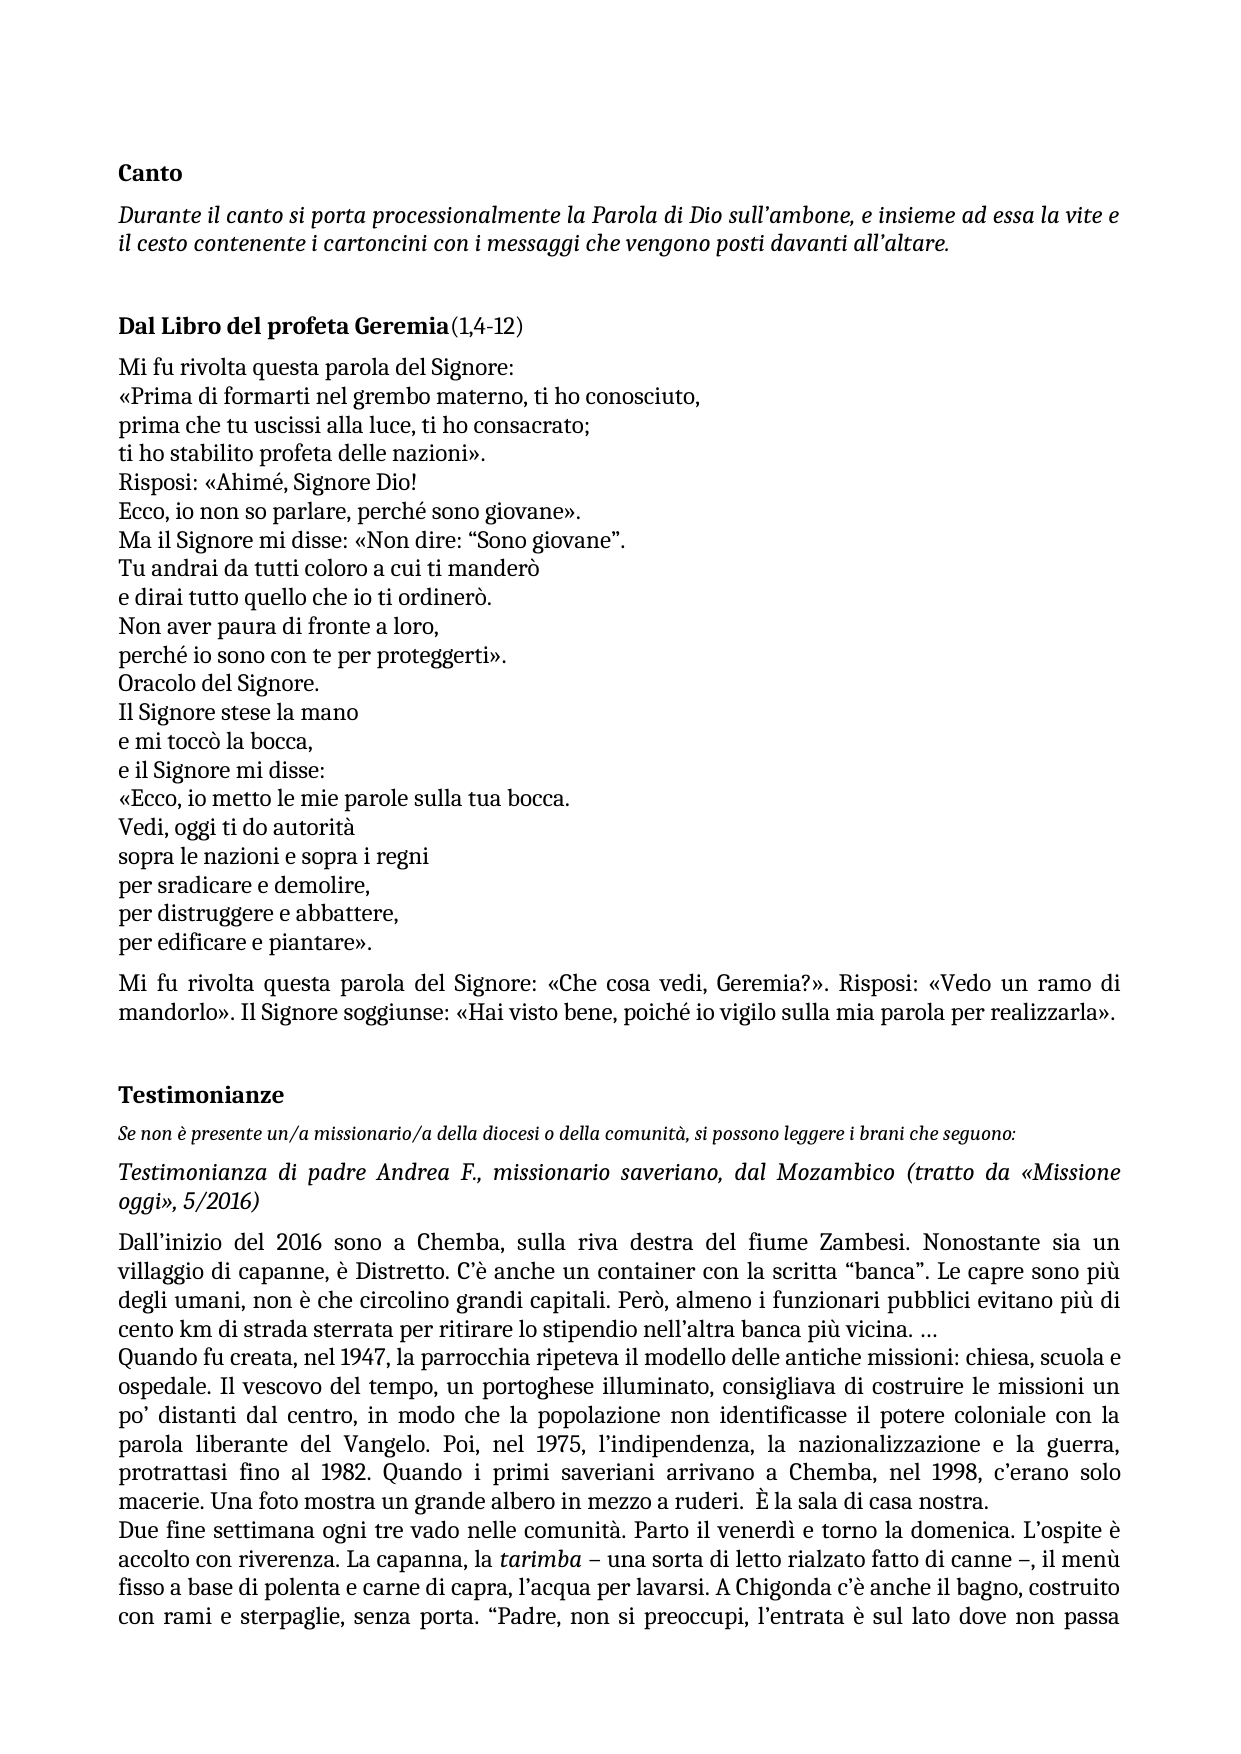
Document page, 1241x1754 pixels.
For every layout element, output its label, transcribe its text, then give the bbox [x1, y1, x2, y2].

text «Prima di formarti nel grembo materno, ti ho conosciuto, [118, 382, 1122, 411]
text sopra le nazioni e sopra i regni [118, 842, 1122, 871]
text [118, 1516, 1122, 1631]
text Dall’inizio del 2016 sono a Chemba, sulla riva destra del fiume Zambesi. Nonostante sia un villaggio di capanne, è Distretto. C’è anche un container con la scritta “banca”. Le capre sono più degli umani, non è che circolino grandi capitali. Però, almeno i funzionari pubblici evitano più di cento km di strada sterrata per ritirare lo stipendio nell’altra banca più vicina. … [118, 1228, 1122, 1343]
text e mi toccò la bocca, [118, 727, 1122, 756]
text ti ho stabilito profeta delle nazioni». [118, 439, 1122, 468]
text Tu andrai da tutti coloro a cui ti manderò [118, 554, 1122, 583]
text Vedi, oggi ti do autorità [118, 813, 1122, 842]
text Dal Libro del profeta Geremia(1,4-12) [118, 312, 1122, 341]
text Risposi: «Ahimé, Signore Dio! [118, 468, 1122, 497]
text Oracolo del Signore. [118, 669, 1122, 698]
text Mi fu rivolta questa parola del Signore: [118, 353, 1122, 382]
text e dirai tutto quello che io ti ordinerò. [118, 583, 1122, 612]
text Quando fu creata, nel 1947, la parrocchia ripeteva il modello delle antiche missioni: chiesa, scuola e ospedale. Il vescovo del tempo, un portoghese illuminato, consigliava di costruire le missioni un po’ distanti dal centro, in modo che la popolazione non identificasse il potere coloniale con la parola liberante del Vangelo. Poi, nel 1975, l’indipendenza, la nazionalizzazione e la guerra, protrattasi fino al 1982. Quando i primi saveriani arrivano a Chemba, nel 1998, c’erano solo macerie. Una foto mostra un grande albero in mezzo a ruderi. È la sala di casa nostra. [118, 1343, 1122, 1516]
text Non aver paura di fronte a loro, [118, 612, 1122, 641]
text per edificare e piantare». [118, 928, 1122, 957]
text prima che tu uscissi alla luce, ti ho consacrato; [118, 411, 1122, 439]
text Il Signore stese la mano [118, 698, 1122, 727]
text «Ecco, io metto le mie parole sulla tua bocca. [118, 784, 1122, 813]
text Testimonianza di padre Andrea F., missionario saveriano, dal Mozambico (tratto da «Missione oggi», 5/2016) [118, 1158, 1122, 1216]
text perché io sono con te per proteggerti». [118, 641, 1122, 669]
text Durante il canto si porta processionalmente la Parola di Dio sull’ambone, e insieme ad essa la vite e il cesto contenente i cartoncini con i messaggi che vengono posti davanti all’altare. [118, 201, 1122, 258]
text Se non è presente un/a missionario/a della diocesi o della comunità, si possono leggere i brani che seguono: [118, 1122, 1122, 1146]
text Mi fu rivolta questa parola del Signore: «Che cosa vedi, Geremia?». Risposi: «Vedo un ramo di mandorlo». Il Signore soggiunse: «Hai visto bene, poiché io vigilo sulla mia parola per realizzarla». [118, 969, 1122, 1027]
text Testimonianze [118, 1081, 1122, 1109]
text Ecco, io non so parlare, perché sono giovane». [118, 497, 1122, 526]
text Ma il Signore mi disse: «Non dire: “Sono giovane”. [118, 526, 1122, 554]
text per distruggere e abbattere, [118, 899, 1122, 928]
text Canto [118, 159, 1122, 188]
text per sradicare e demolire, [118, 871, 1122, 899]
text e il Signore mi disse: [118, 756, 1122, 784]
